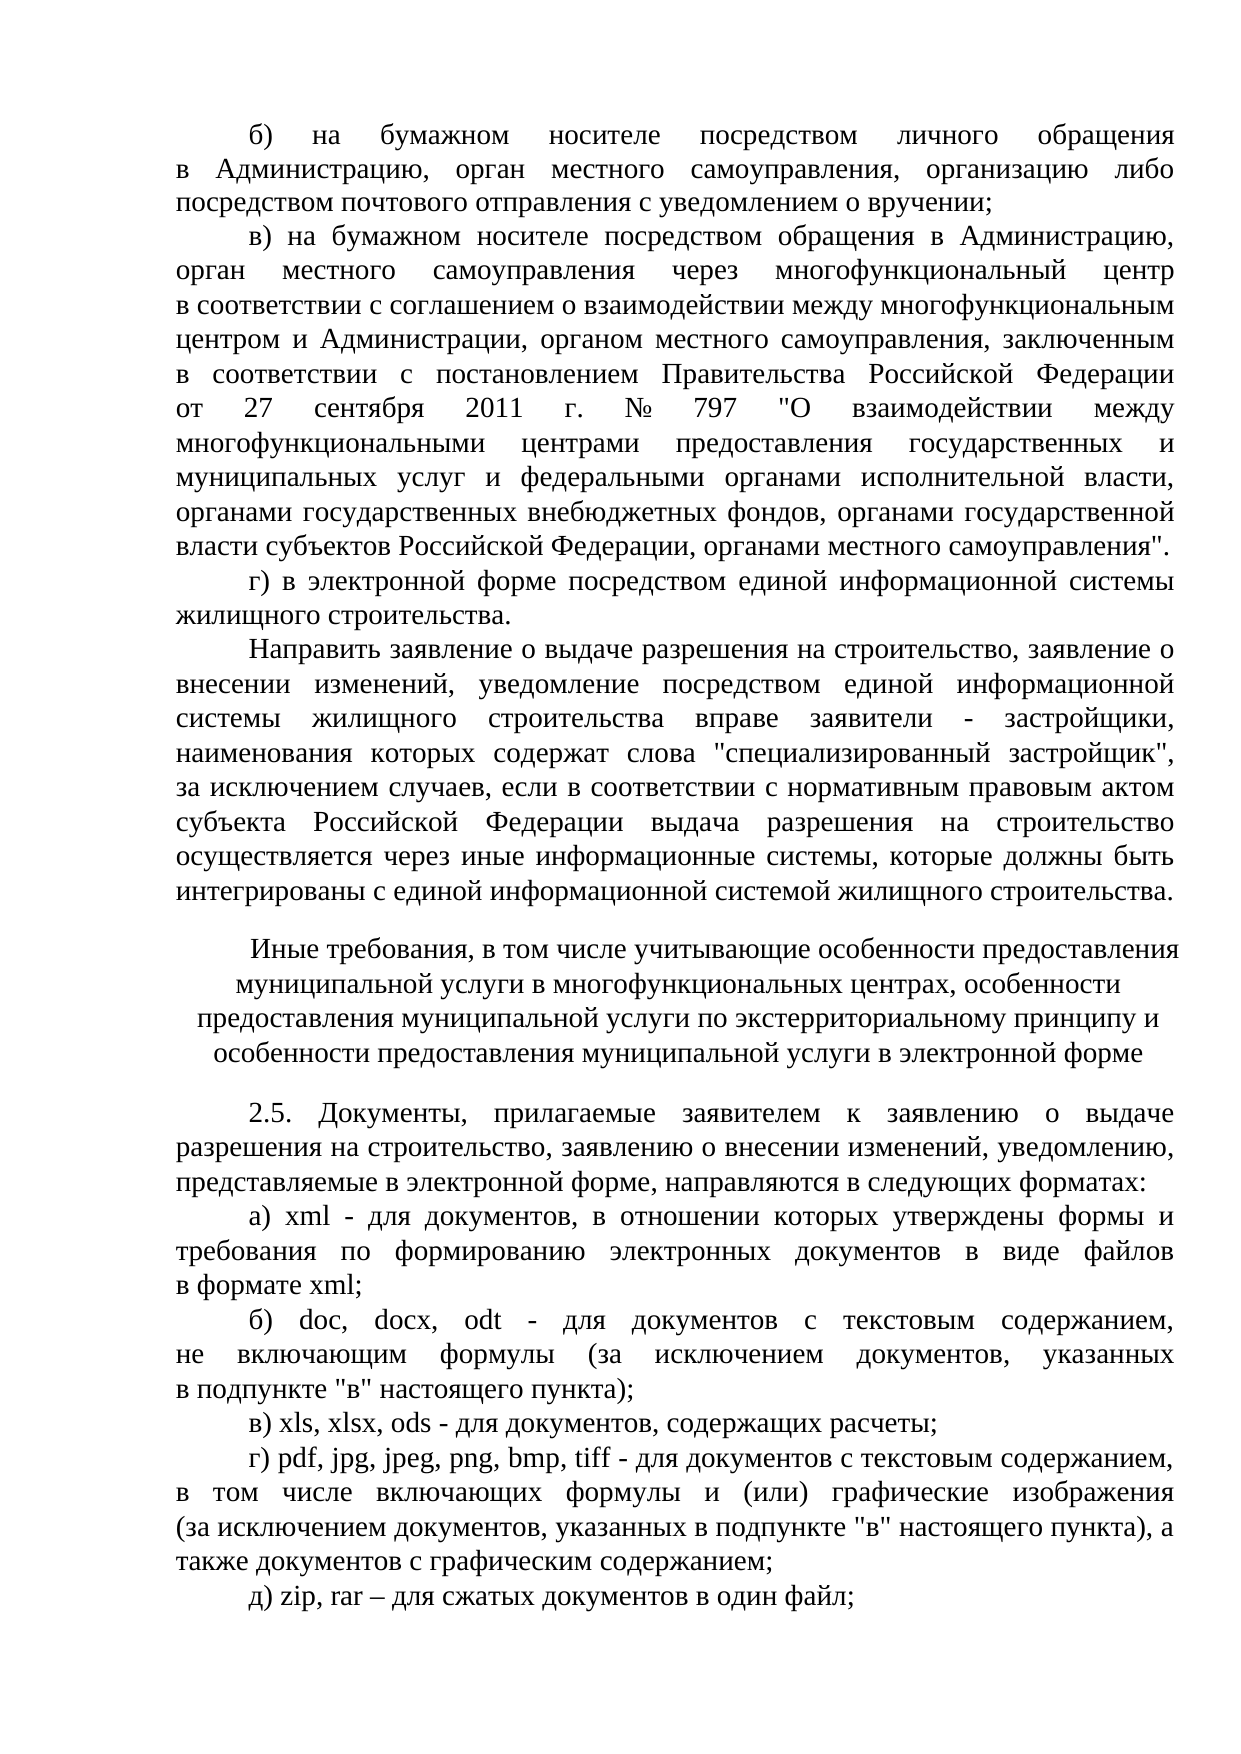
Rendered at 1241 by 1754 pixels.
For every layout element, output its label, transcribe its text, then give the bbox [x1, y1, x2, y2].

text б) doc, docx, odt - для документов с текстовым содержанием, не включающим формулы (за исключением документов, указанных в подпункте "в" настоящего пункта); [176, 1302, 1175, 1404]
text в) на бумажном носителе посредством обращения в Администрацию, орган местного самоуправления через многофункциональный центр в соответствии с соглашением о взаимодействии между многофункциональным центром и Администрации, органом местного самоуправления, заключенным в соответствии с постановлением Правительства Российской Федерации от 27 сентября 2011 г. № 797 "О взаимодействии между многофункциональными центрами предоставления государственных и муниципальных услуг и федеральными органами исполнительной власти, органами государственных внебюджетных фондов, органами государственной власти субъектов Российской Федерации, органами местного самоуправления". [176, 218, 1175, 562]
text г) pdf, jpg, jpeg, png, bmp, tiff - для документов с текстовым содержанием, в том числе включающих формулы и (или) графические изображения (за исключением документов, указанных в подпункте "в" настоящего пункта), а также документов с графическим содержанием; [176, 1440, 1175, 1577]
text в) xls, xlsx, ods - для документов, содержащих расчеты; [176, 1405, 1175, 1439]
text б) на бумажном носителе посредством личного обращения в Администрацию, орган местного самоуправления, организацию либо посредством почтового отправления с уведомлением о вручении; [176, 118, 1175, 218]
text Иные требования, в том числе учитывающие особенности предоставления муниципальной услуги в многофункциональных центрах, особенности предоставления муниципальной услуги по экстерриториальному принципу и особенности предоставления муниципальной услуги в электронной форме [176, 932, 1181, 1068]
text Направить заявление о выдаче разрешения на строительство, заявление о внесении изменений, уведомление посредством единой информационной системы жилищного строительства вправе заявители - застройщики, наименования которых содержат слова "специализированный застройщик", за исключением случаев, если в соответствии с нормативным правовым актом субъекта Российской Федерации выдача разрешения на строительство осуществляется через иные информационные системы, которые должны быть интегрированы с единой информационной системой жилищного строительства. [176, 632, 1175, 907]
text г) в электронной форме посредством единой информационной системы жилищного строительства. [176, 563, 1175, 631]
text д) zip, rar – для сжатых документов в один файл; [176, 1578, 1175, 1611]
text а) xml - для документов, в отношении которых утверждены формы и требования по формированию электронных документов в виде файлов в формате xml; [176, 1198, 1175, 1301]
text 2.5. Документы, прилагаемые заявителем к заявлению о выдаче разрешения на строительство, заявлению о внесении изменений, уведомлению, представляемые в электронной форме, направляются в следующих форматах: [176, 1095, 1175, 1198]
